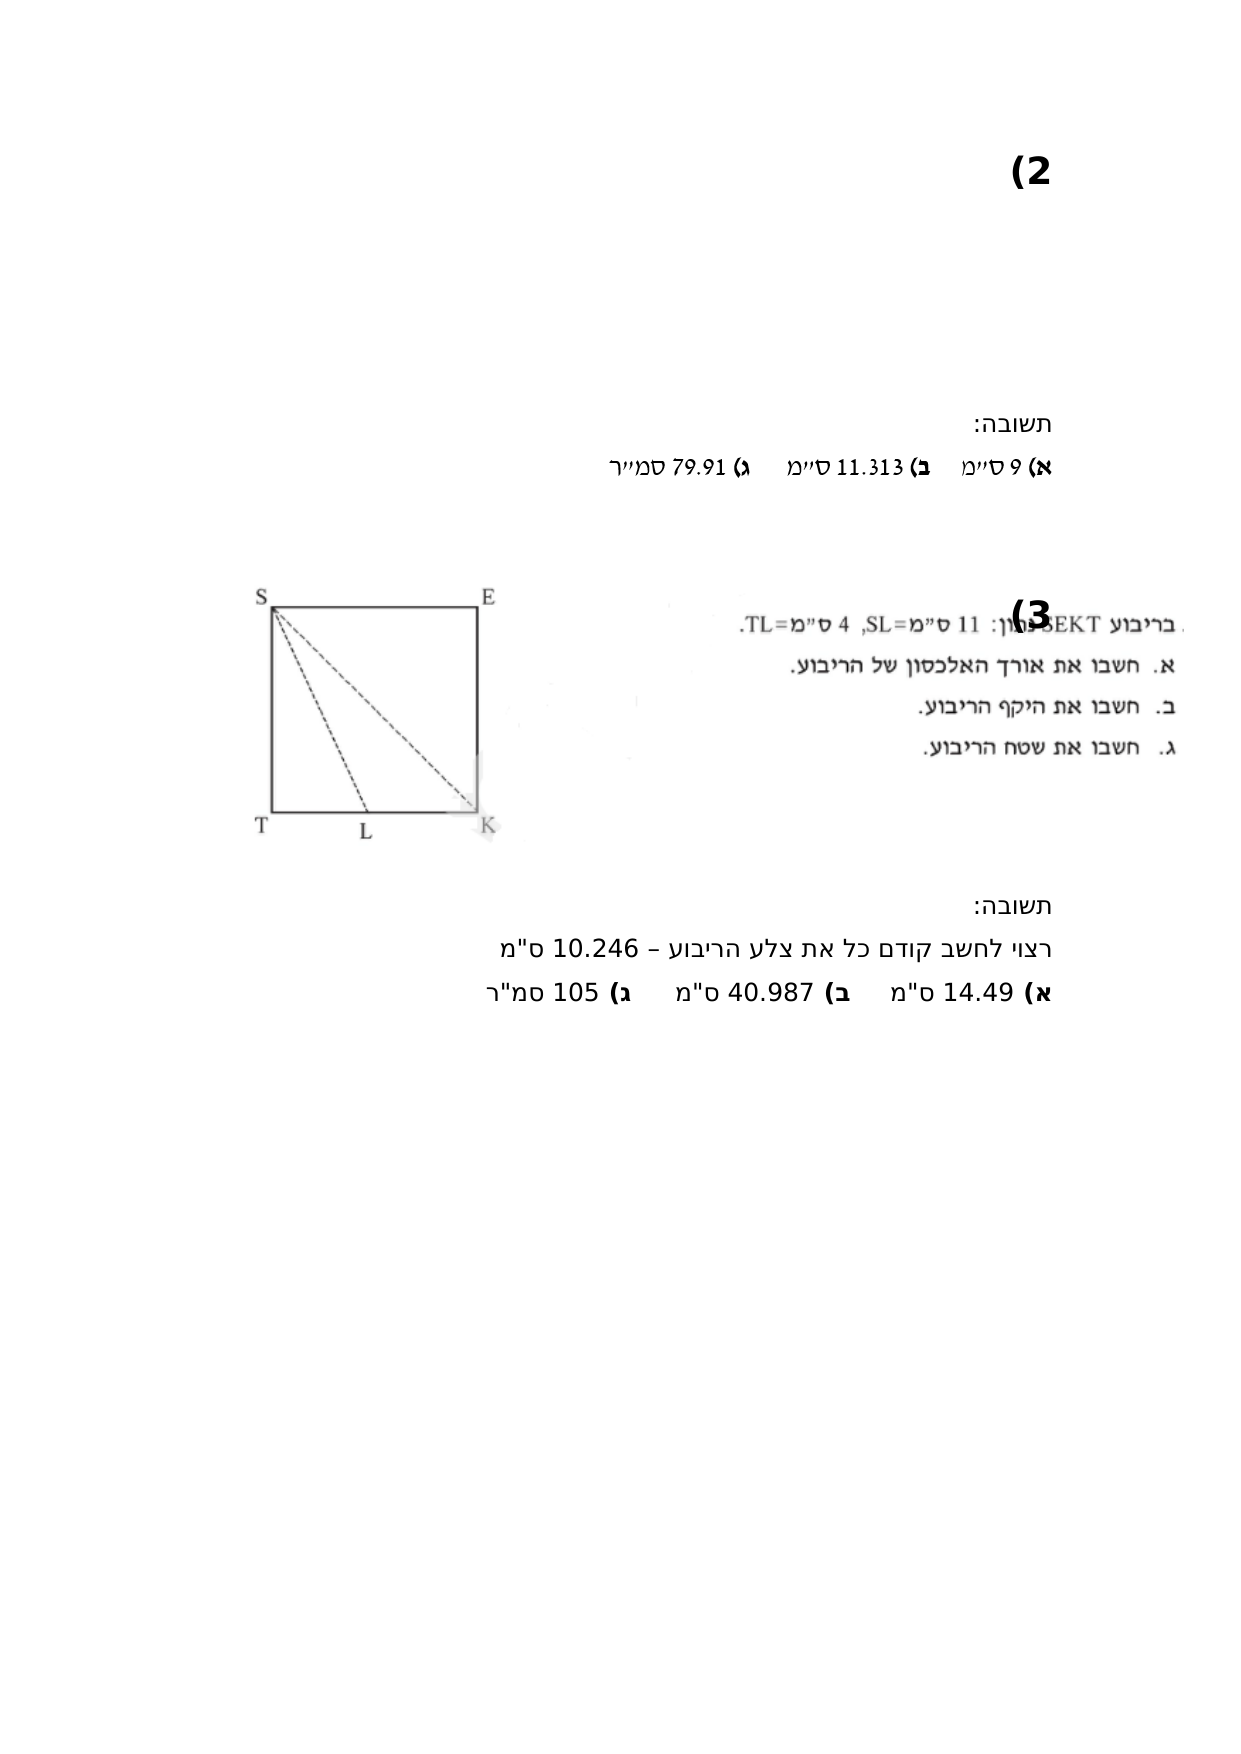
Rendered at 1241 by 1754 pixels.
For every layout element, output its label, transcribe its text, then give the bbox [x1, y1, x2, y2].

picture [242, 576, 1184, 846]
text א) 14.49 ס"מ ב) 40.987 ס"מ ג) 105 סמ"ר [187, 978, 1053, 1007]
text תשובה: [187, 891, 1053, 920]
text 3) [187, 593, 1053, 637]
text רצוי לחשב קודם כל את צלע הריבוע – 10.246 ס"מ [187, 934, 1053, 964]
text 2) [187, 150, 1053, 194]
text תשובה: [187, 409, 1053, 438]
picture [608, 453, 1053, 488]
